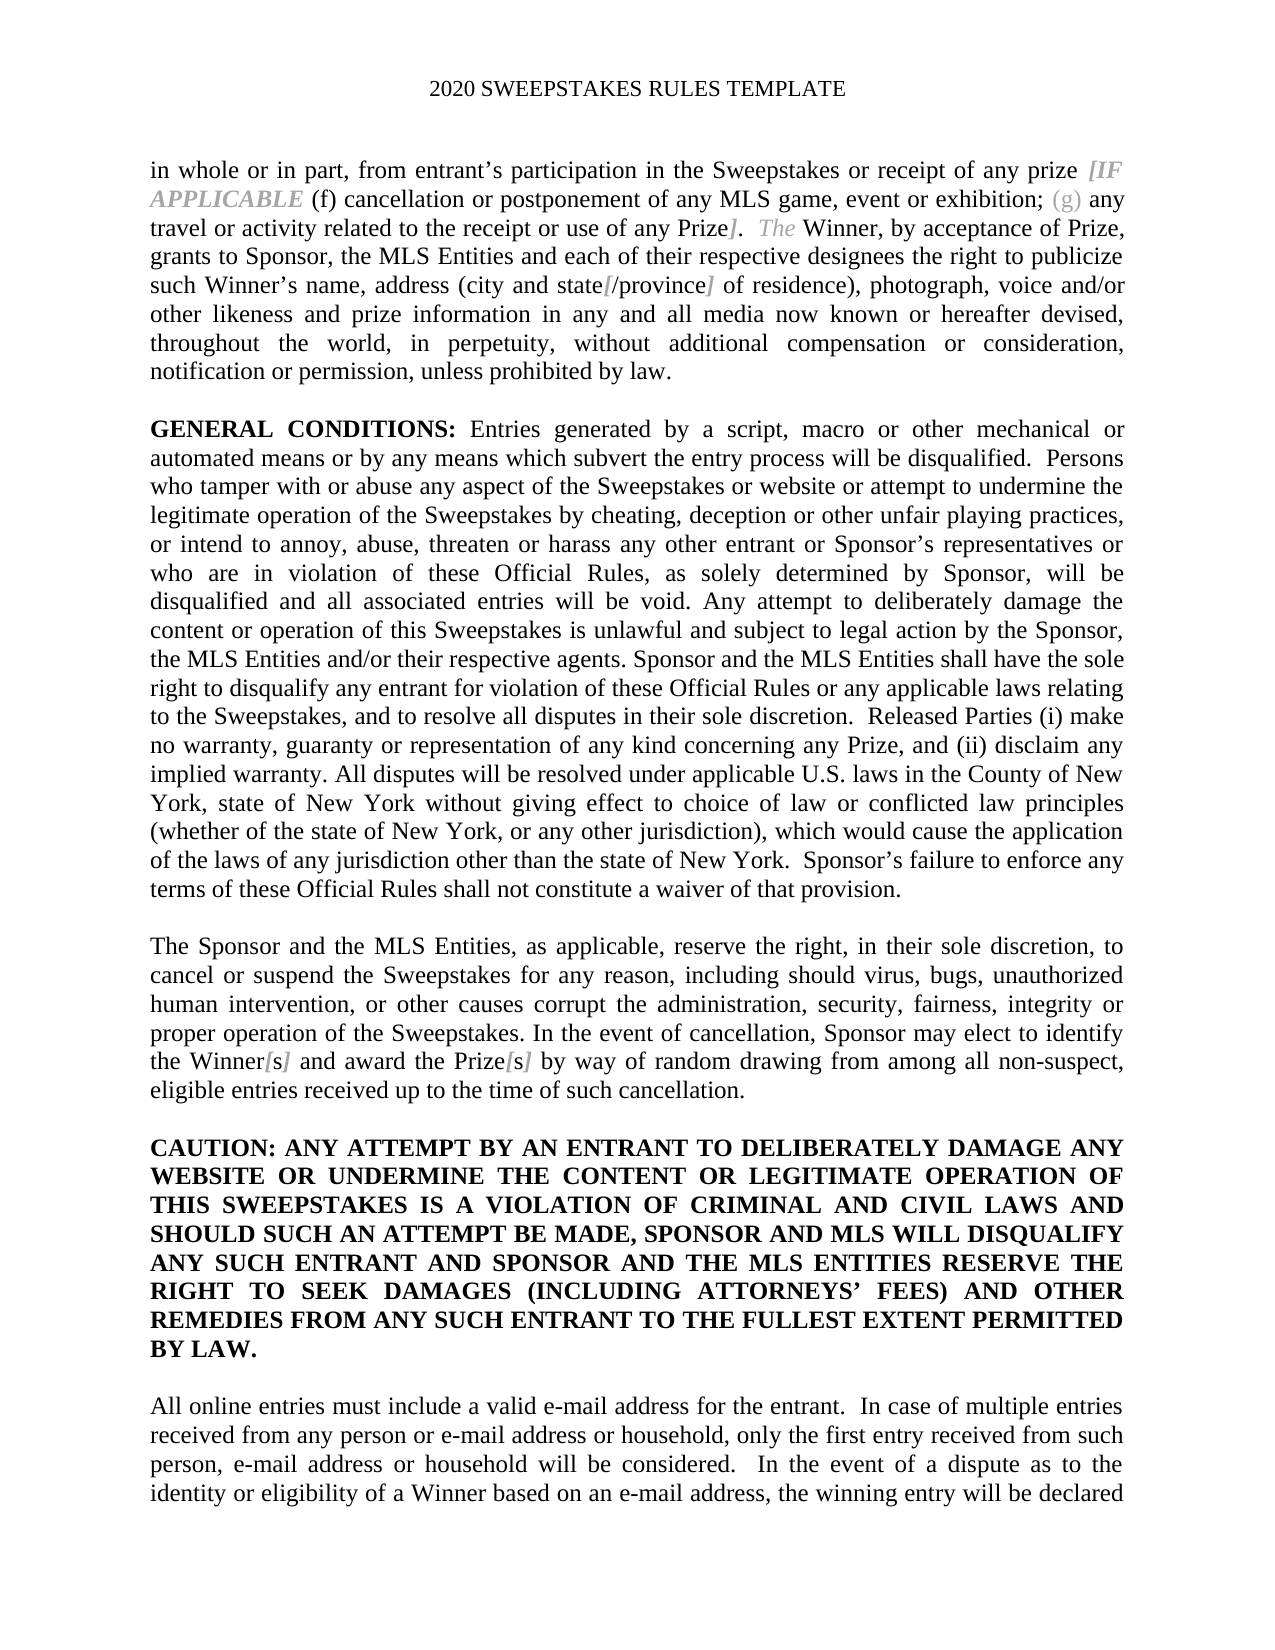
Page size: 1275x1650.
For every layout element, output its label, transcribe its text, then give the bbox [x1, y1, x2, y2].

text CAUTION: ANY ATTEMPT BY AN ENTRANT TO DELIBERATELY DAMAGE ANY WEBSITE OR UNDERMINE THE CONTENT OR LEGITIMATE OPERATION OF THIS SWEEPSTAKES IS A VIOLATION OF CRIMINAL AND CIVIL LAWS AND SHOULD SUCH AN ATTEMPT BE MADE, SPONSOR AND MLS WILL DISQUALIFY ANY SUCH ENTRANT AND SPONSOR AND THE MLS ENTITIES RESERVE THE RIGHT TO SEEK DAMAGES (INCLUDING ATTORNEYS’ FEES) AND OTHER REMEDIES FROM ANY SUCH ENTRANT TO THE FULLEST EXTENT PERMITTED BY LAW. [150, 1133, 1125, 1363]
text GENERAL CONDITIONS: Entries generated by a script, macro or other mechanical or automated means or by any means which subvert the entry process will be disqualified. Persons who tamper with or abuse any aspect of the Sweepstakes or website or attempt to undermine the legitimate operation of the Sweepstakes by cheating, deception or other unfair playing practices, or intend to annoy, abuse, threaten or harass any other entrant or Sponsor’s representatives or who are in violation of these Official Rules, as solely determined by Sponsor, will be disqualified and all associated entries will be void. Any attempt to deliberately damage the content or operation of this Sweepstakes is unlawful and subject to legal action by the Sponsor, the MLS Entities and/or their respective agents. Sponsor and the MLS Entities shall have the sole right to disqualify any entrant for violation of these Official Rules or any applicable laws relating to the Sweepstakes, and to resolve all disputes in their sole discretion. Released Parties (i) make no warranty, guaranty or representation of any kind concerning any Prize, and (ii) disclaim any implied warranty. All disputes will be resolved under applicable U.S. laws in the County of New York, state of New York without giving effect to choice of law or conflicted law principles (whether of the state of New York, or any other jurisdiction), which would cause the application of the laws of any jurisdiction other than the state of New York. Sponsor’s failure to enforce any terms of these Official Rules shall not constitute a waiver of that provision. [150, 414, 1125, 903]
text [150, 1391, 1125, 1506]
text The Sponsor and the MLS Entities, as applicable, reserve the right, in their sole discretion, to cancel or suspend the Sweepstakes for any reason, including should virus, bugs, unauthorized human intervention, or other causes corrupt the administration, security, fairness, integrity or proper operation of the Sweepstakes. In the event of cancellation, Sponsor may elect to identify the Winner[s] and award the Prize[s] by way of random drawing from among all non-suspect, eligible entries received up to the time of such cancellation. [150, 931, 1125, 1104]
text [150, 155, 1125, 385]
